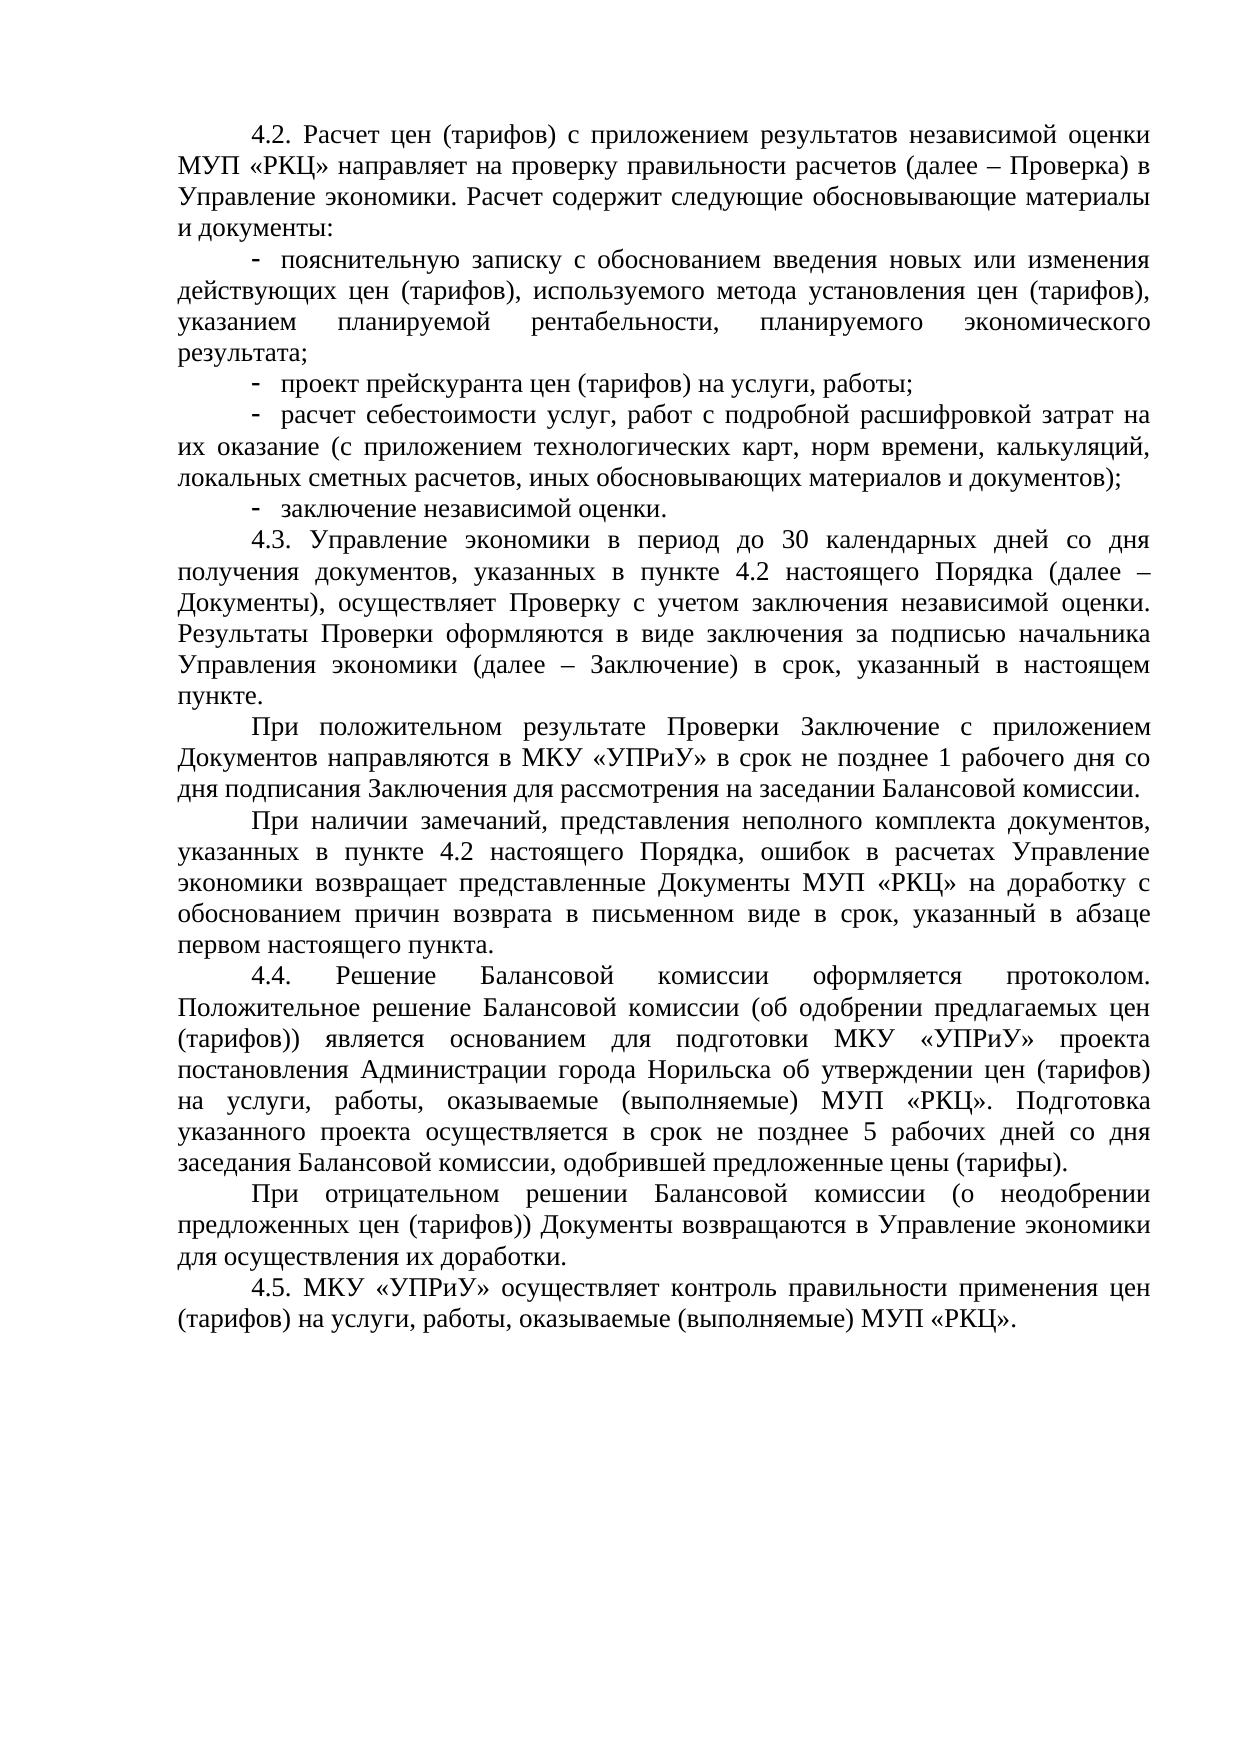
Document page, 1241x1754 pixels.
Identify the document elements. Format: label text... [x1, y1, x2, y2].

text При наличии замечаний, представления неполного комплекта документов, указанных в пункте 4.2 настоящего Порядка, ошибок в расчетах Управление экономики возвращает представленные Документы МУП «РКЦ» на доработку с обоснованием причин возврата в письменном виде в срок, указанный в абзаце первом настоящего пункта. [177, 804, 1152, 959]
text При отрицательном решении Балансовой комиссии (о неодобрении предложенных цен (тарифов)) Документы возвращаются в Управление экономики для осуществления их доработки. [177, 1177, 1152, 1271]
text 4.3. Управление экономики в период до 30 календарных дней со дня получения документов, указанных в пункте 4.2 настоящего Порядка (далее – Документы), осуществляет Проверку с учетом заключения независимой оценки. Результаты Проверки оформляются в виде заключения за подписью начальника Управления экономики (далее – Заключение) в срок, указанный в настоящем пункте. [177, 523, 1152, 710]
text 4.2. Расчет цен (тарифов) с приложением результатов независимой оценки МУП «РКЦ» направляет на проверку правильности расчетов (далее – Проверка) в Управление экономики. Расчет содержит следующие обосновывающие материалы и документы: [177, 118, 1152, 243]
text 4.5. МКУ «УПРиУ» осуществляет контроль правильности применения цен (тарифов) на услуги, работы, оказываемые (выполняемые) МУП «РКЦ». [177, 1271, 1152, 1333]
list расчет себестоимости услуг, работ с подробной расшифровкой затрат на их оказание (с приложением технологических карт, норм времени, калькуляций, локальных сметных расчетов, иных обосновывающих материалов и документов); [177, 399, 1152, 492]
list проект прейскуранта цен (тарифов) на услуги, работы; [177, 367, 1152, 399]
list пояснительную записку с обоснованием введения новых или изменения действующих цен (тарифов), используемого метода установления цен (тарифов), указанием планируемой рентабельности, планируемого экономического результата; [177, 243, 1152, 367]
text При положительном результате Проверки Заключение с приложением Документов направляются в МКУ «УПРиУ» в срок не позднее 1 рабочего дня со дня подписания Заключения для рассмотрения на заседании Балансовой комиссии. [177, 710, 1152, 804]
list заключение независимой оценки. [177, 492, 1152, 523]
text 4.4. Решение Балансовой комиссии оформляется протоколом. Положительное решение Балансовой комиссии (об одобрении предлагаемых цен (тарифов)) является основанием для подготовки МКУ «УПРиУ» проекта постановления Администрации города Норильска об утверждении цен (тарифов) на услуги, работы, оказываемые (выполняемые) МУП «РКЦ». Подготовка указанного проекта осуществляется в срок не позднее 5 рабочих дней со дня заседания Балансовой комиссии, одобрившей предложенные цены (тарифы). [177, 959, 1152, 1177]
